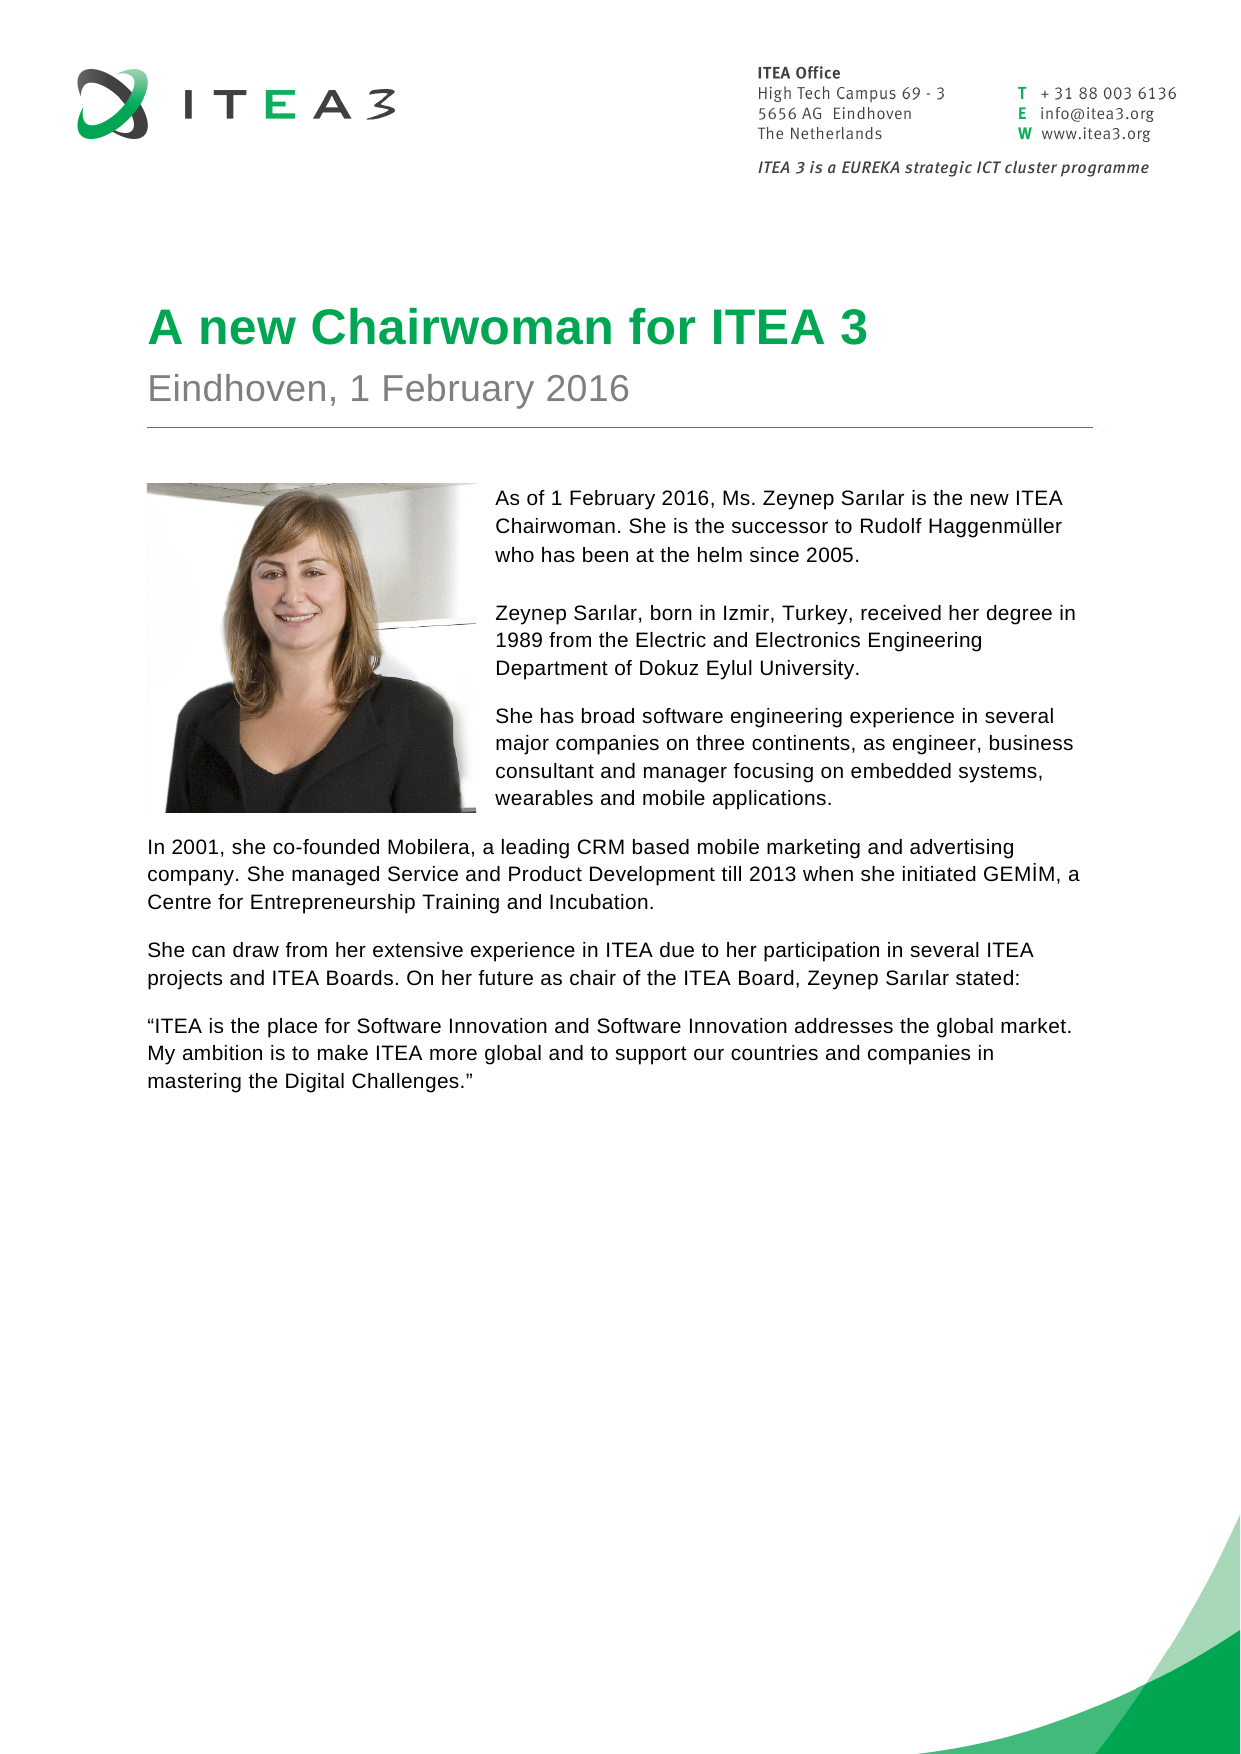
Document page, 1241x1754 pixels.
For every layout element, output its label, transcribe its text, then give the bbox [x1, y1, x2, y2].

text She can draw from her extensive experience in ITEA due to her participation in several ITEA projects and ITEA Boards. On her future as chair of the ITEA Board, Zeynep Sarılar stated: [147, 938, 1093, 989]
text As of 1 February 2016, Ms. Zeynep Sarılar is the new ITEA Chairwoman. She is the successor to Rudolf Haggenmüller who has been at the helm since 2005. [477, 485, 1093, 567]
picture [5, 0, 1241, 198]
subtitle A new Chairwoman for ITEA 3 [147, 297, 1093, 355]
text “ITEA is the place for Software Innovation and Software Innovation addresses the global market. My ambition is to make ITEA more global and to support our countries and companies in mastering the Digital Challenges.” [147, 1014, 1093, 1093]
picture [146, 483, 477, 813]
text She has broad software engineering experience in several major companies on three continents, as engineer, business consultant and manager focusing on embedded systems, wearables and mobile applications. [477, 704, 1093, 810]
picture [808, 1486, 1241, 1754]
subtitle Eindhoven, 1 February 2016 [147, 366, 1093, 409]
text In 2001, she co-founded Mobilera, a leading CRM based mobile marketing and advertising company. She managed Service and Product Development till 2013 when she initiated GEMİM, a Centre for Entrepreneurship Training and Incubation. [147, 834, 1093, 913]
text Zeynep Sarılar, born in Izmir, Turkey, received her degree in 1989 from the Electric and Electronics Engineering Department of Dokuz Eylul University. [477, 600, 1093, 679]
